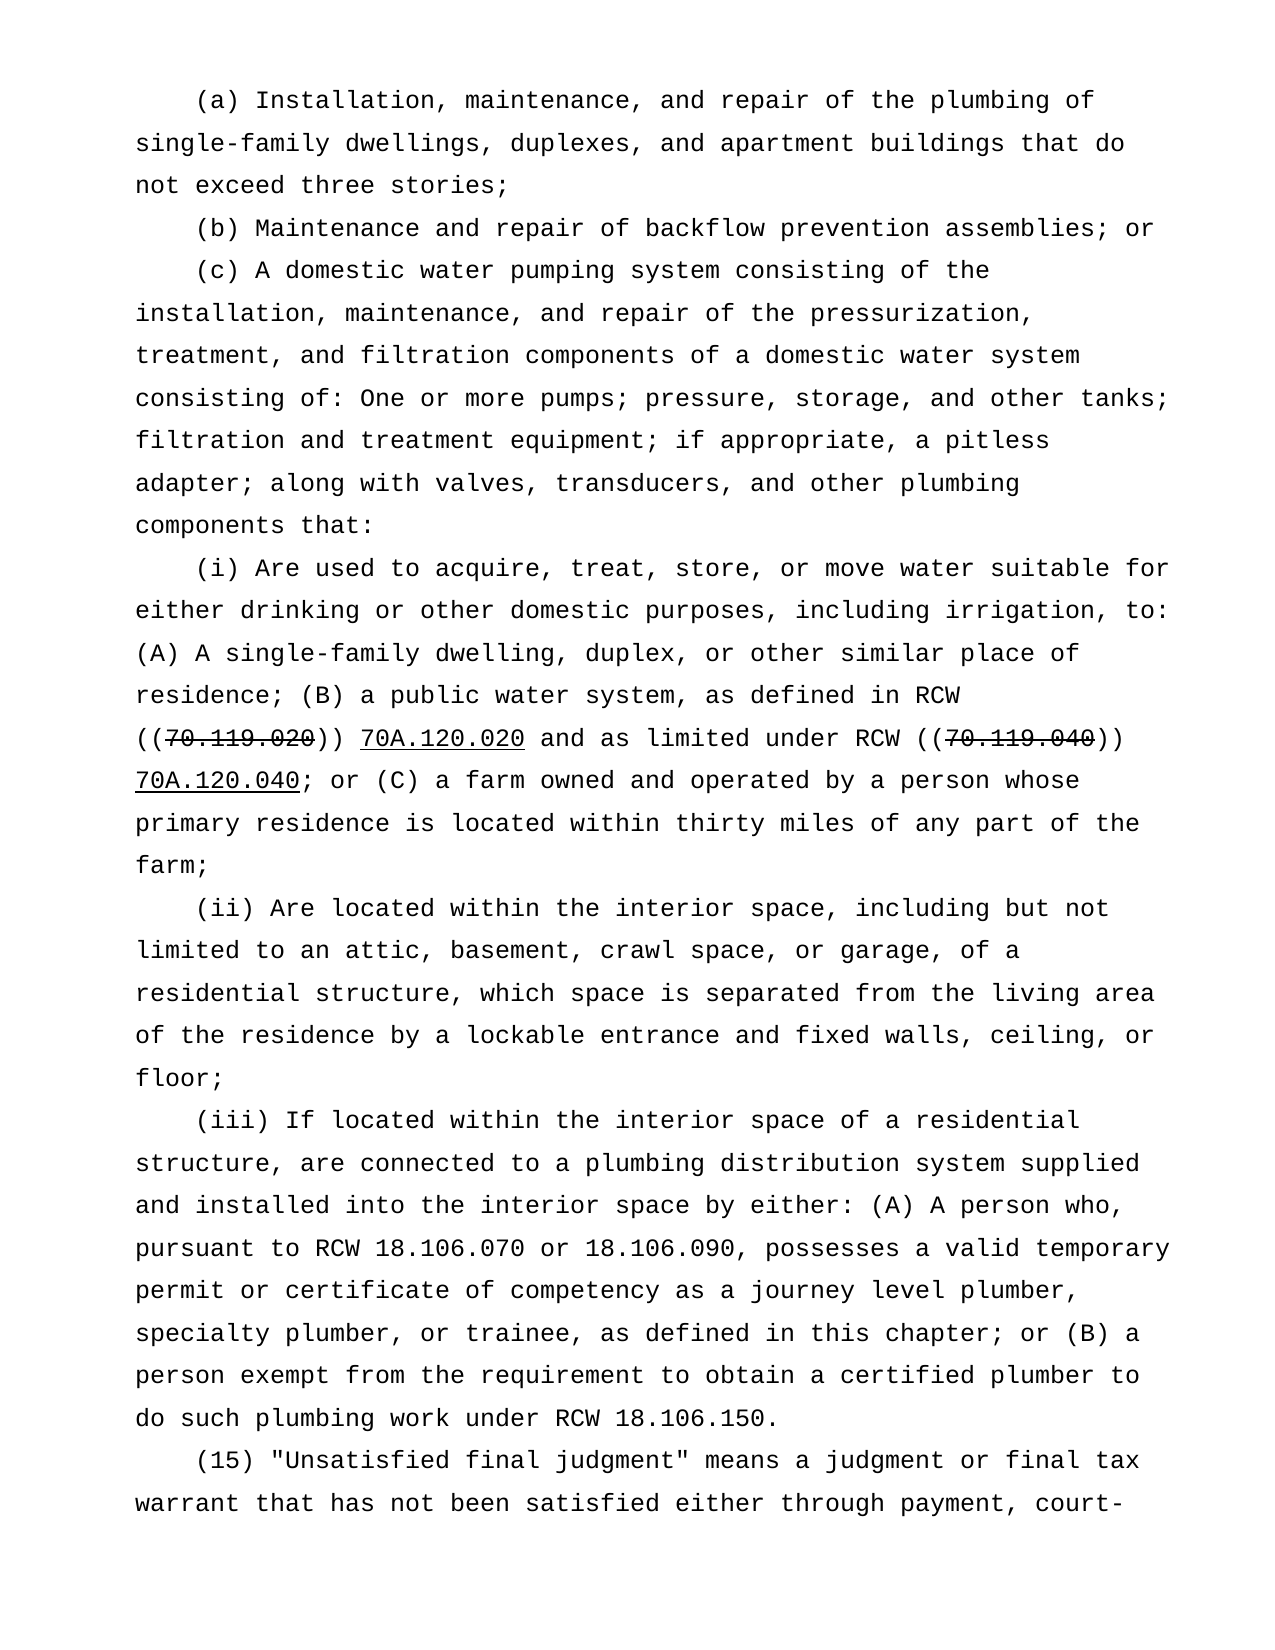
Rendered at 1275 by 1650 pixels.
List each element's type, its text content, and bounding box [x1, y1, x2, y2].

text (b) Maintenance and repair of backflow prevention assemblies; or [135, 202, 1170, 245]
text (c) A domestic water pumping system consisting of the installation, maintenance, and repair of the pressurization, treatment, and filtration components of a domestic water system consisting of: One or more pumps; pressure, storage, and other tanks; filtration and treatment equipment; if appropriate, a pitless adapter; along with valves, transducers, and other plumbing components that: [135, 245, 1170, 542]
text (i) Are used to acquire, treat, store, or move water suitable for either drinking or other domestic purposes, including irrigation, to: (A) A single-family dwelling, duplex, or other similar place of residence; (B) a public water system, as defined in RCW ((70.119.020)) 70A.120.020 and as limited under RCW ((70.119.040)) 70A.120.040; or (C) a farm owned and operated by a person whose primary residence is located within thirty miles of any part of the farm; [135, 542, 1170, 882]
text (ii) Are located within the interior space, including but not limited to an attic, basement, crawl space, or garage, of a residential structure, which space is separated from the living area of the residence by a lockable entrance and fixed walls, ceiling, or floor; [135, 882, 1170, 1095]
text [135, 1435, 1170, 1520]
text (a) Installation, maintenance, and repair of the plumbing of single-family dwellings, duplexes, and apartment buildings that do not exceed three stories; [135, 75, 1170, 202]
text (iii) If located within the interior space of a residential structure, are connected to a plumbing distribution system supplied and installed into the interior space by either: (A) A person who, pursuant to RCW 18.106.070 or 18.106.090, possesses a valid temporary permit or certificate of competency as a journey level plumber, specialty plumber, or trainee, as defined in this chapter; or (B) a person exempt from the requirement to obtain a certified plumber to do such plumbing work under RCW 18.106.150. [135, 1095, 1170, 1435]
